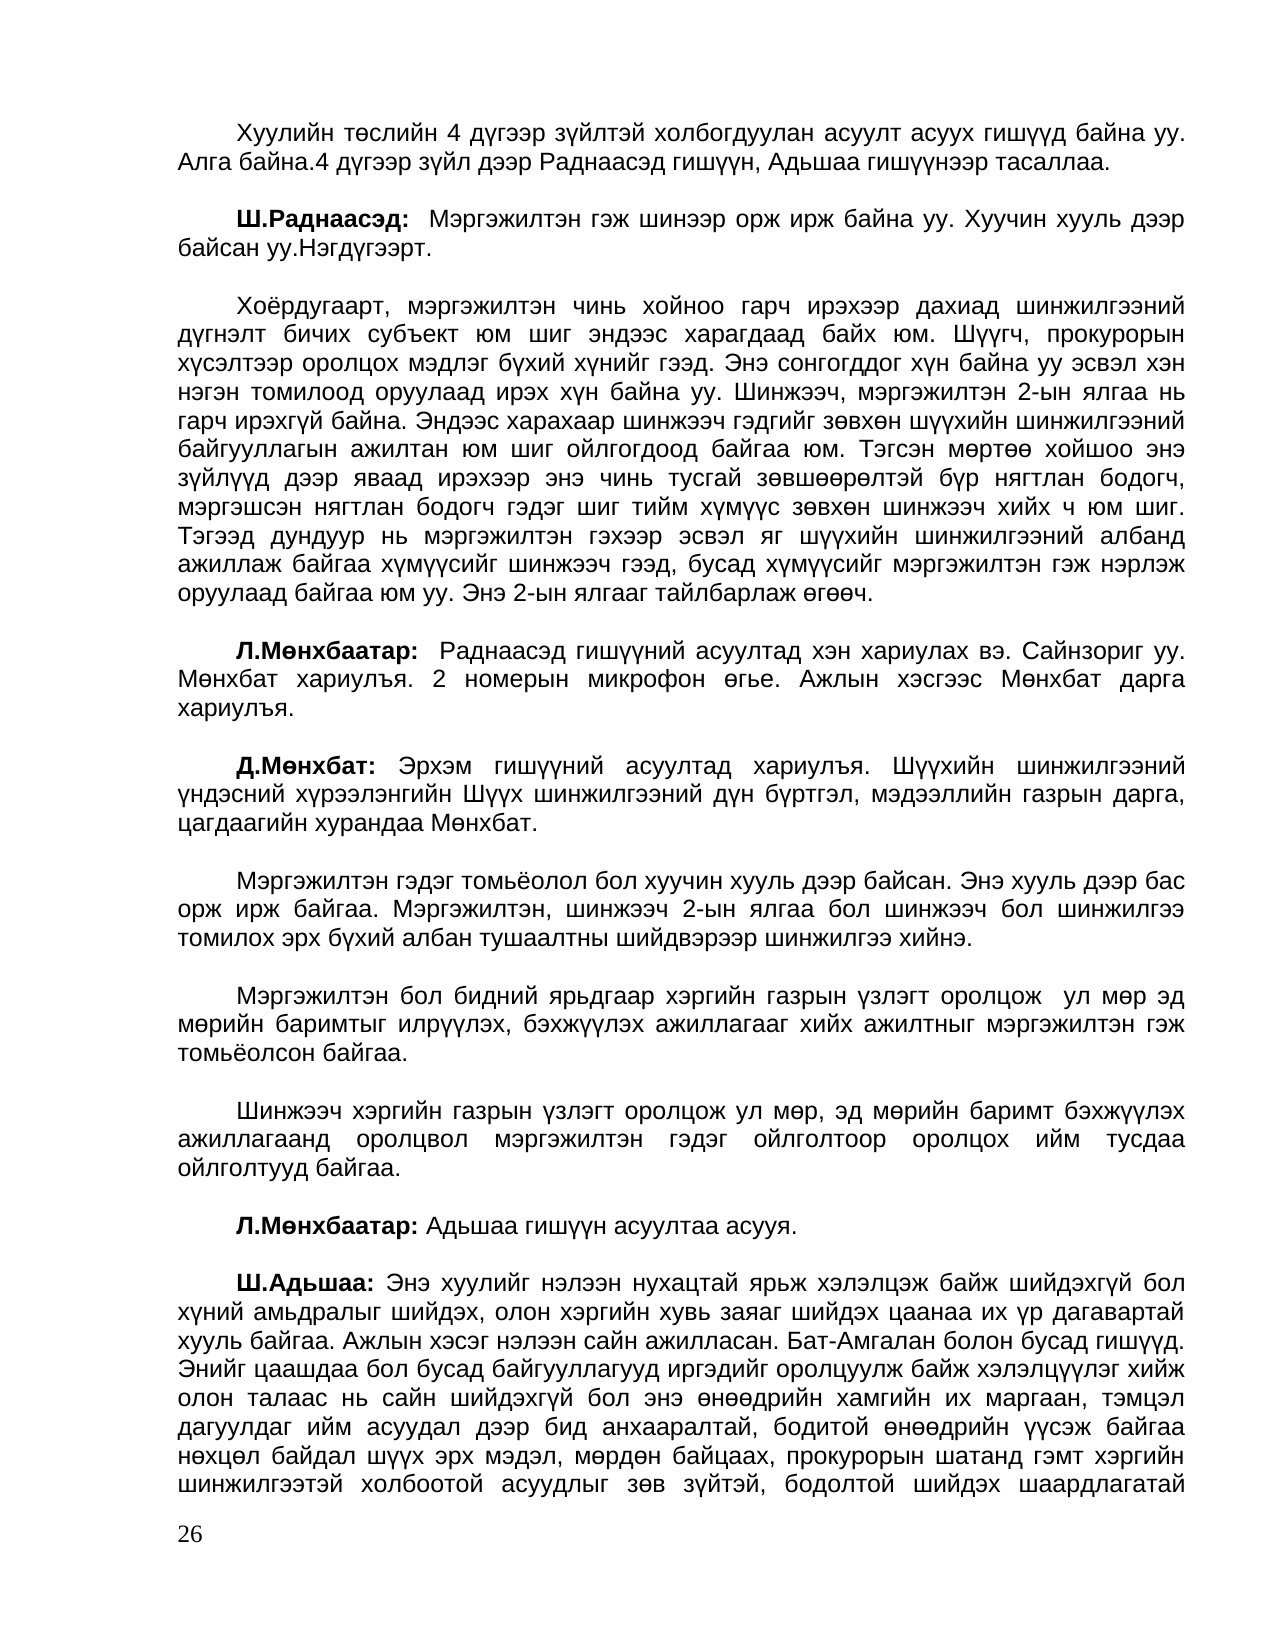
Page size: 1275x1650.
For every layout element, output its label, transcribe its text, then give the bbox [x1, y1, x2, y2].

text Шинжээч хэргийн газрын үзлэгт оролцож ул мөр, эд мөрийн баримт бэхжүүлэх ажиллагаанд оролцвол мэргэжилтэн гэдэг ойлголтоор оролцох ийм тусдаа ойлголтууд байгаа. [177, 1096, 1186, 1182]
text Ш.Раднаасэд: Мэргэжилтэн гэж шинээр орж ирж байна уу. Хуучин хууль дээр байсан уу.Нэгдүгээрт. [177, 204, 1186, 262]
text Л.Мөнхбаатар: Раднаасэд гишүүний асуултад хэн хариулах вэ. Сайнзориг уу. Мөнхбат хариулъя. 2 номерын микрофон өгье. Ажлын хэсгээс Мөнхбат дарга хариулъя. [177, 636, 1186, 722]
text Хуулийн төслийн 4 дүгээр зүйлтэй холбогдуулан асуулт асуух гишүүд байна уу. Алга байна.4 дүгээр зүйл дээр Раднаасэд гишүүн, Адьшаа гишүүнээр тасаллаа. [177, 118, 1186, 176]
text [177, 1268, 1186, 1498]
text Хоёрдугаарт, мэргэжилтэн чинь хойноо гарч ирэхээр дахиад шинжилгээний дүгнэлт бичих субъект юм шиг эндээс харагдаад байх юм. Шүүгч, прокурорын хүсэлтээр оролцох мэдлэг бүхий хүнийг гээд. Энэ сонгогддог хүн байна уу эсвэл хэн нэгэн томилоод оруулаад ирэх хүн байна уу. Шинжээч, мэргэжилтэн 2-ын ялгаа нь гарч ирэхгүй байна. Эндээс харахаар шинжээч гэдгийг зөвхөн шүүхийн шинжилгээний байгууллагын ажилтан юм шиг ойлгогдоод байгаа юм. Тэгсэн мөртөө хойшоо энэ зүйлүүд дээр яваад ирэхээр энэ чинь тусгай зөвшөөрөлтэй бүр нягтлан бодогч, мэргэшсэн нягтлан бодогч гэдэг шиг тийм хүмүүс зөвхөн шинжээч хийх ч юм шиг. Тэгээд дундуур нь мэргэжилтэн гэхээр эсвэл яг шүүхийн шинжилгээний албанд ажиллаж байгаа хүмүүсийг шинжээч гээд, бусад хүмүүсийг мэргэжилтэн гэж нэрлэж оруулаад байгаа юм уу. Энэ 2-ын ялгааг тайлбарлаж өгөөч. [177, 291, 1186, 607]
text Д.Мөнхбат: Эрхэм гишүүний асуултад хариулъя. Шүүхийн шинжилгээний үндэсний хүрээлэнгийн Шүүх шинжилгээний дүн бүртгэл, мэдээллийн газрын дарга, цагдаагийн хурандаа Мөнхбат. [177, 751, 1186, 837]
text Мэргэжилтэн бол бидний ярьдгаар хэргийн газрын үзлэгт оролцож ул мөр эд мөрийн баримтыг илрүүлэх, бэхжүүлэх ажиллагааг хийх ажилтныг мэргэжилтэн гэж томьёолсон байгаа. [177, 981, 1186, 1067]
text Мэргэжилтэн гэдэг томьёолол бол хуучин хууль дээр байсан. Энэ хууль дээр бас орж ирж байгаа. Мэргэжилтэн, шинжээч 2-ын ялгаа бол шинжээч бол шинжилгээ томилох эрх бүхий албан тушаалтны шийдвэрээр шинжилгээ хийнэ. [177, 866, 1186, 952]
text Л.Мөнхбаатар: Адьшаа гишүүн асуултаа асууя. [177, 1211, 1186, 1239]
